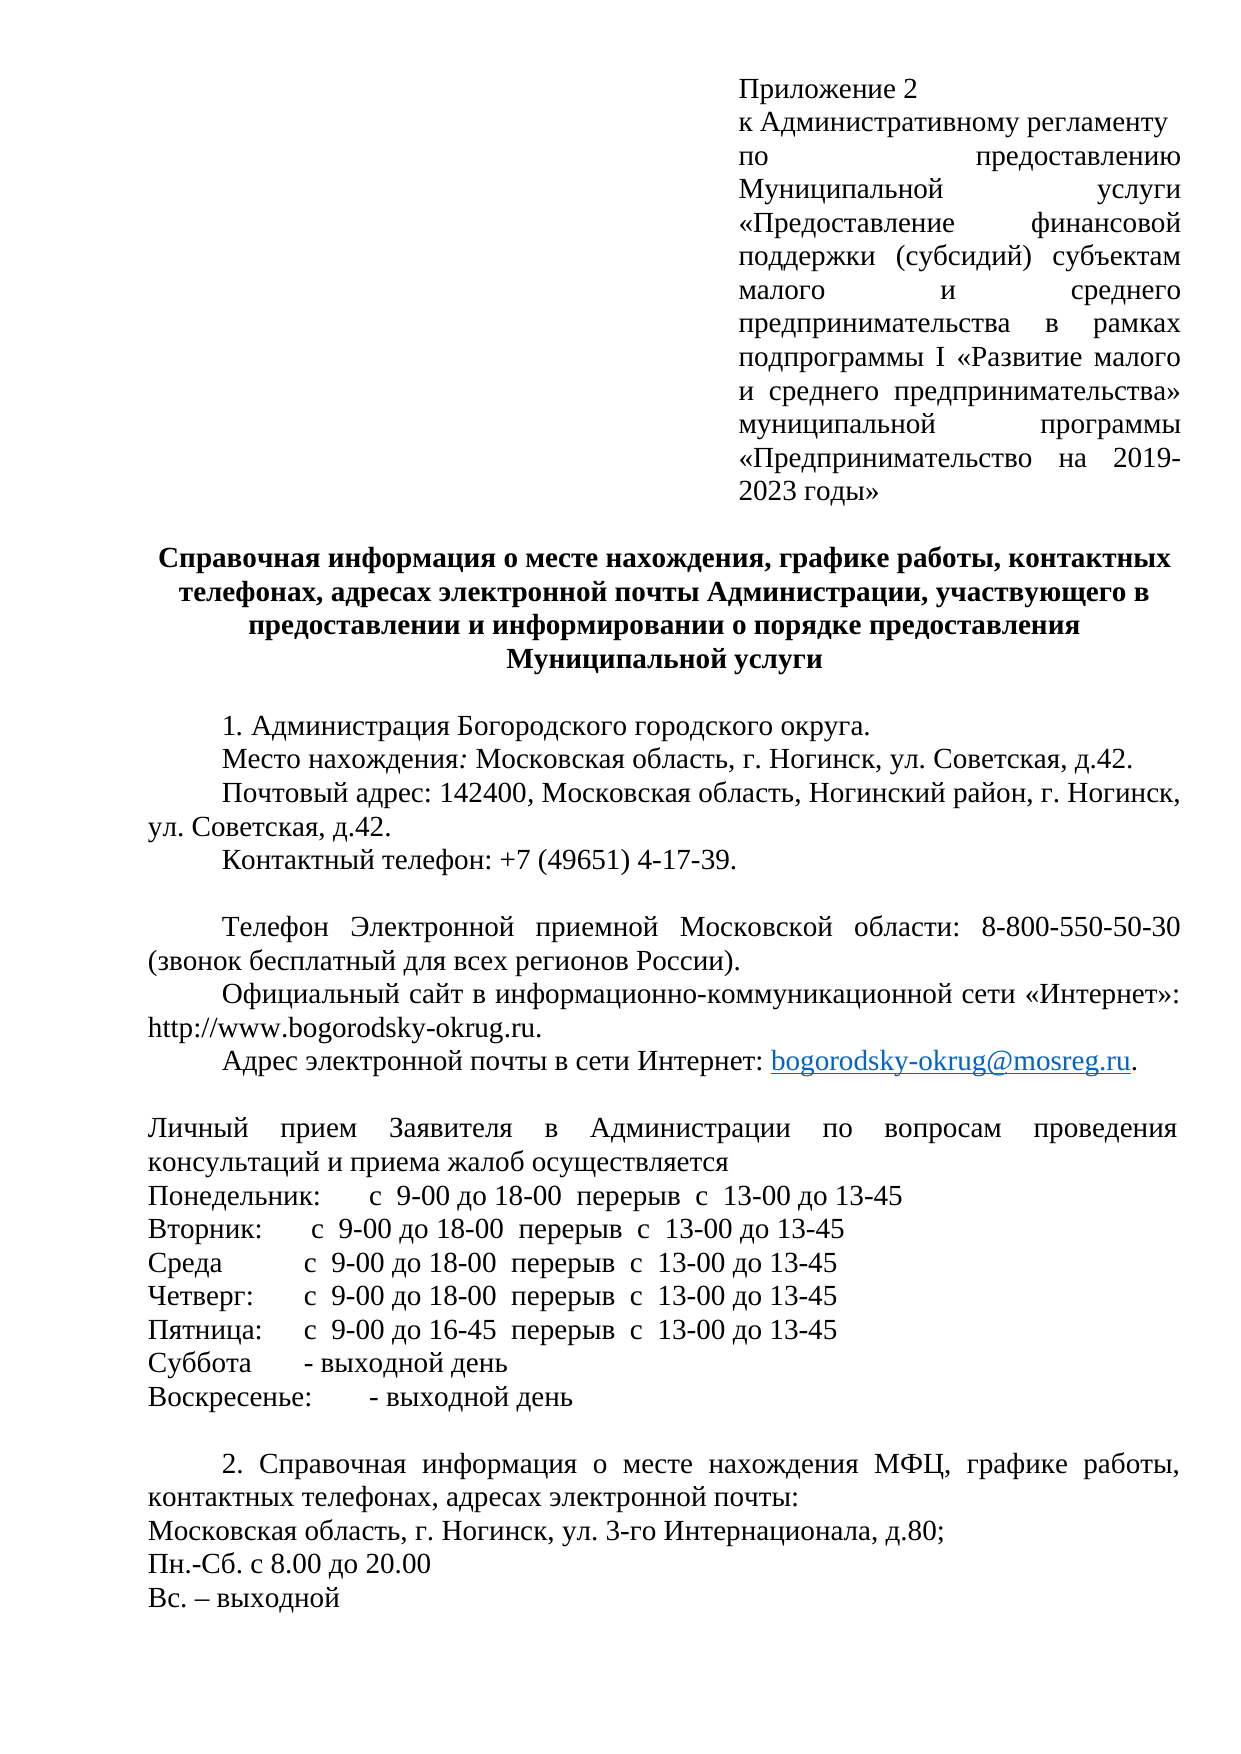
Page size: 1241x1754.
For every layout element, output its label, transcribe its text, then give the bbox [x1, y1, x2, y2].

text Московская область, г. Ногинск, ул. 3-го Интернационала, д.80; [148, 1513, 1181, 1547]
text Справочная информация о месте нахождения, графике работы, контактных телефонах, адресах электронной почты Администрации, участвующего в предоставлении и информировании о порядке предоставления Муниципальной услуги [148, 540, 1181, 674]
text 2. Справочная информация о месте нахождения МФЦ, графике работы, контактных телефонах, адресах электронной почты: [148, 1446, 1181, 1513]
text Воскресенье: - выходной день [133, 1379, 1240, 1412]
text Телефон Электронной приемной Московской области: 8-800-550-50-30 (звонок бесплатный для всех регионов России). [148, 909, 1181, 976]
text к Административному регламенту [738, 104, 1181, 138]
text Суббота - выходной день [133, 1345, 1240, 1379]
text Вторник: с 9-00 до 18-00 перерыв с 13-00 до 13-45 [133, 1211, 1240, 1245]
text Пн.-Сб. с 8.00 до 20.00 [148, 1547, 1181, 1580]
text Среда с 9-00 до 18-00 перерыв с 13-00 до 13-45 [133, 1245, 1240, 1278]
text Вс. – выходной [148, 1580, 1181, 1614]
text Приложение 2 [148, 71, 1181, 104]
text по предоставлению Муниципальной услуги «Предоставление финансовой поддержки (субсидий) субъектам малого и среднего предпринимательства в рамках подпрограммы I «Развитие малого и среднего предпринимательства» муниципальной программы «Предпринимательство на 2019-2023 годы» [738, 138, 1181, 507]
text Официальный сайт в информационно-коммуникационной сети «Интернет»: http://www.bogorodsky-okrug.ru. [148, 976, 1181, 1043]
text Понедельник: с 9-00 до 18-00 перерыв с 13-00 до 13-45 [133, 1178, 1178, 1211]
text Четверг: с 9-00 до 18-00 перерыв с 13-00 до 13-45 [133, 1278, 1240, 1312]
text 1. Администрация Богородского городского округа. [148, 708, 1181, 742]
text Пятница: с 9-00 до 16-45 перерыв с 13-00 до 13-45 [133, 1312, 1240, 1345]
text Личный прием Заявителя в Администрации по вопросам проведения консультаций и приема жалоб осуществляется [148, 1111, 1178, 1178]
text Адрес электронной почты в сети Интернет: bogorodsky-okrug@mosreg.ru. [148, 1043, 1181, 1077]
text Контактный телефон: +7 (49651) 4-17-39. [148, 842, 1181, 876]
text Почтовый адрес: 142400, Московская область, Ногинский район, г. Ногинск, ул. Советская, д.42. [148, 775, 1181, 842]
text Место нахождения: Московская область, г. Ногинск, ул. Советская, д.42. [148, 742, 1181, 775]
